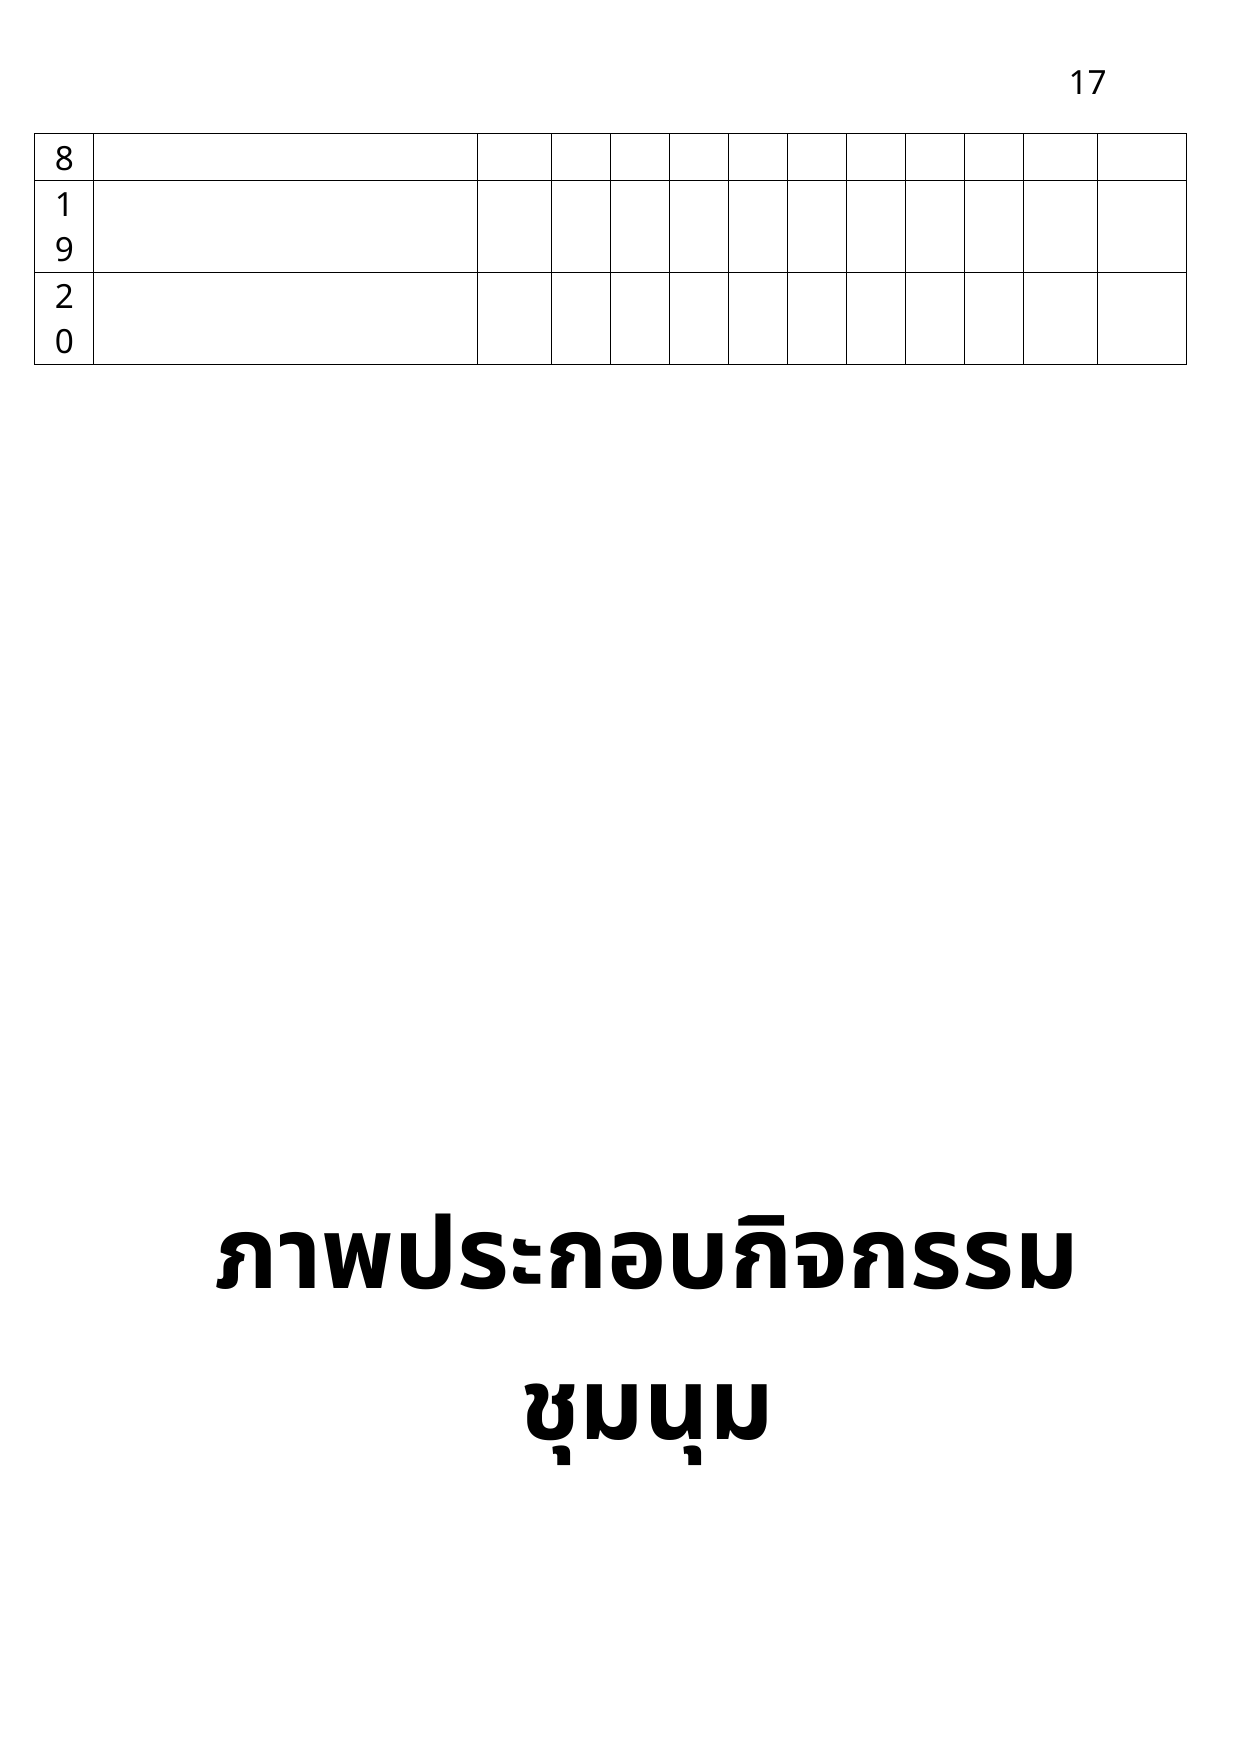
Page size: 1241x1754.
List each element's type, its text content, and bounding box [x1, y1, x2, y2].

table_cell [478, 181, 551, 272]
table_cell [788, 134, 846, 180]
table_cell [670, 181, 728, 272]
table_cell [788, 273, 846, 363]
table_cell [1024, 134, 1097, 180]
table_cell [906, 273, 964, 363]
text ภาพประกอบกิจกรรมชุมนุม [187, 1182, 1106, 1484]
table_cell [1024, 181, 1097, 272]
table_cell [478, 134, 551, 180]
table_cell [906, 181, 964, 272]
table_cell 19 [35, 181, 93, 272]
table_cell [847, 273, 905, 363]
table_cell [1098, 181, 1186, 272]
table_cell [611, 134, 669, 180]
table_cell [611, 273, 669, 363]
table_cell [1098, 134, 1186, 180]
table_cell [729, 181, 787, 272]
table_cell [670, 273, 728, 363]
table_cell [847, 134, 905, 180]
table_cell [94, 181, 477, 272]
table_cell [552, 273, 610, 363]
table_cell [729, 134, 787, 180]
table_cell [965, 181, 1023, 272]
table_cell [965, 134, 1023, 180]
table_cell [1098, 273, 1186, 363]
table_cell 20 [35, 273, 93, 363]
table_cell [729, 273, 787, 363]
table_cell [965, 273, 1023, 363]
table_cell [906, 134, 964, 180]
table_cell [611, 181, 669, 272]
table_cell [670, 134, 728, 180]
table_cell [94, 273, 477, 363]
table_cell [847, 181, 905, 272]
table_cell [552, 181, 610, 272]
table_cell [788, 181, 846, 272]
table_cell [94, 134, 477, 180]
table_cell [552, 134, 610, 180]
table_cell 18 [35, 134, 93, 180]
table_cell [478, 273, 551, 363]
table_cell [1024, 273, 1097, 363]
